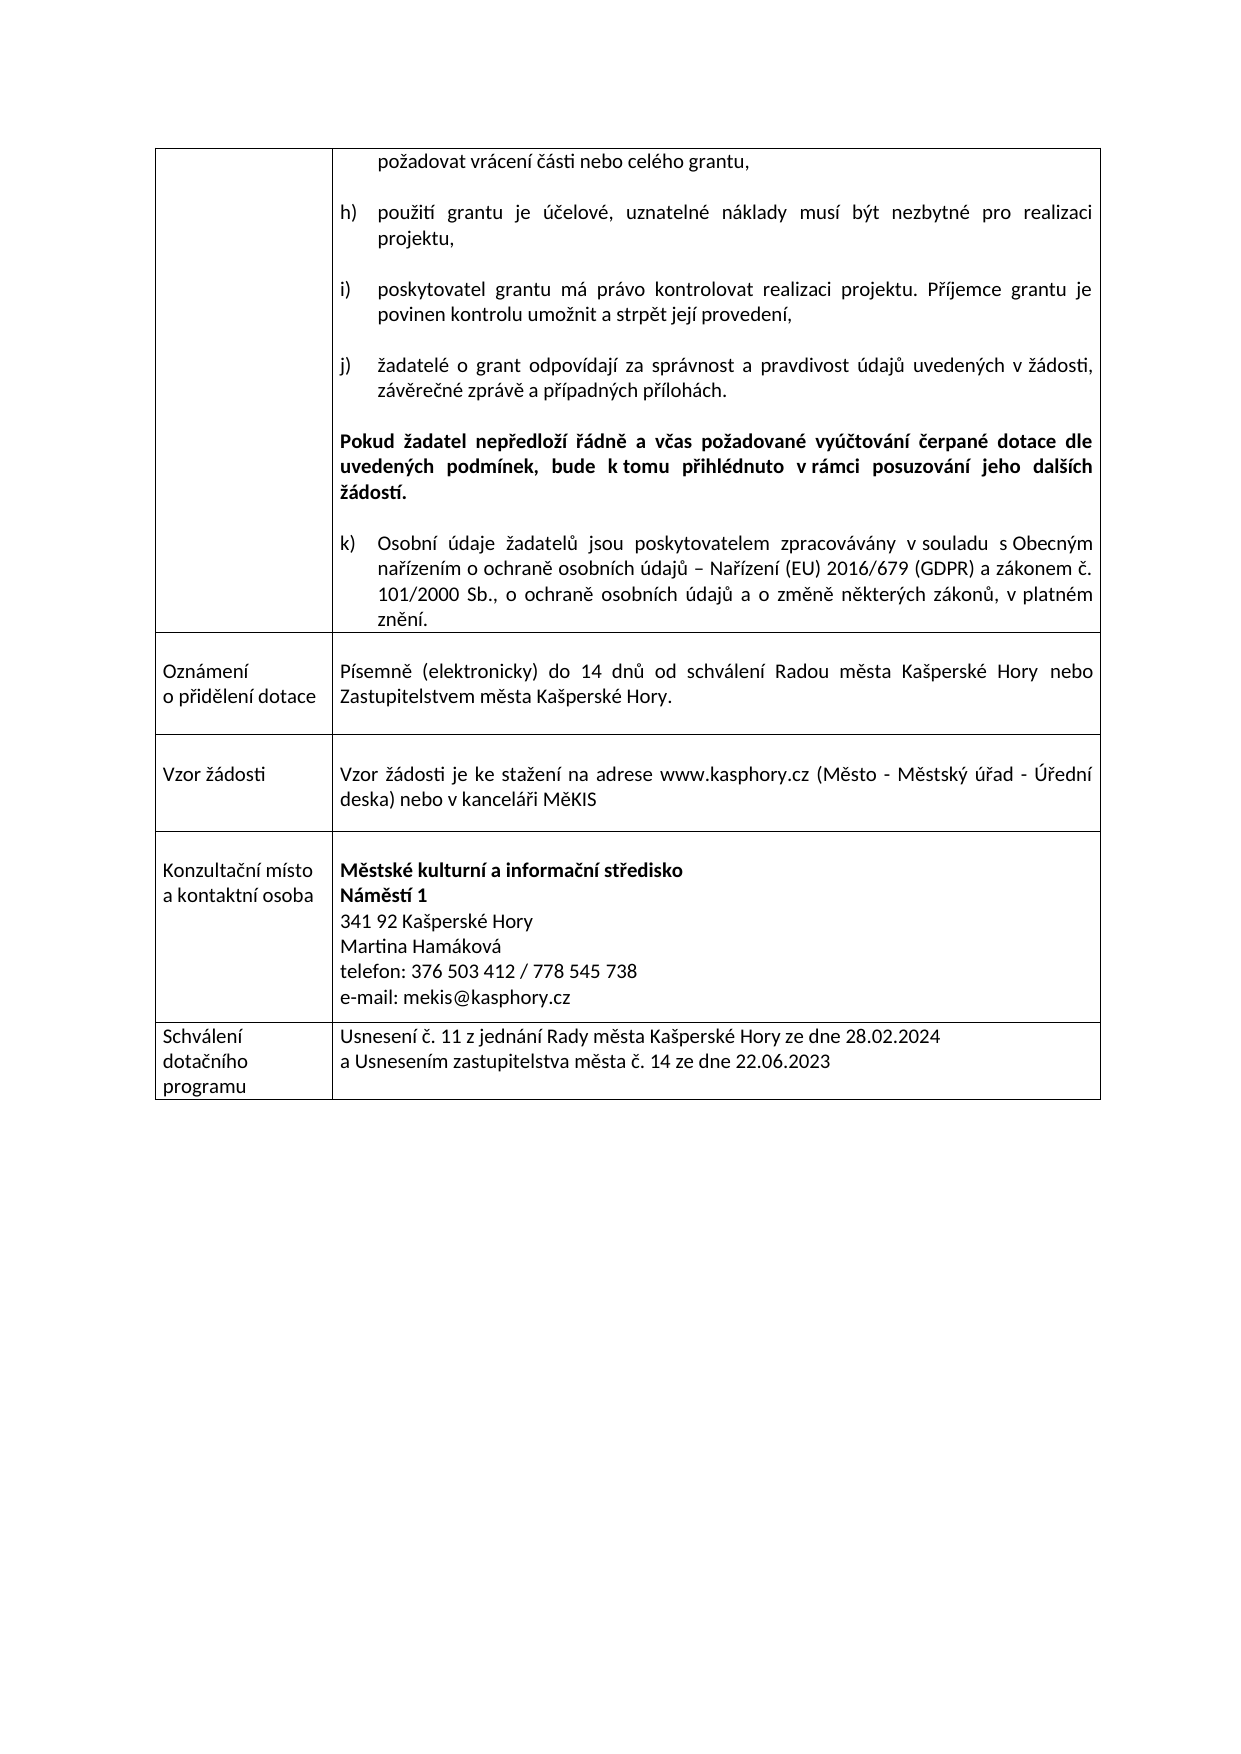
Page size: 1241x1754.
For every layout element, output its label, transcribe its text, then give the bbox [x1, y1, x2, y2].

table_cell Usnesení č. 11 z jednání Rady města Kašperské Hory ze dne 28.02.2024 a Usnesením zastupitelstva města č. 14 ze dne 22.06.2023 [333, 1023, 1100, 1099]
table_cell Oznámení o přidělení dotace [156, 633, 332, 734]
table_cell Vzor žádosti [156, 735, 332, 831]
table_cell Městské kulturní a informační středisko Náměstí 1 341 92 Kašperské Hory Martina Hamáková telefon: 376 503 412 / 778 545 738 e-mail: mekis@kasphory.cz [333, 832, 1100, 1022]
table_cell Konzultační místo a kontaktní osoba [156, 832, 332, 1022]
table_cell Písemně (elektronicky) do 14 dnů od schválení Radou města Kašperské Hory nebo Zastupitelstvem města Kašperské Hory. [333, 633, 1100, 734]
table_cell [333, 149, 1100, 632]
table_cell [156, 149, 332, 632]
table_cell Vzor žádosti je ke stažení na adrese www.kasphory.cz (Město - Městský úřad - Úřední deska) nebo v kanceláři MěKIS [333, 735, 1100, 831]
table_cell Schválení dotačního programu [156, 1023, 332, 1099]
